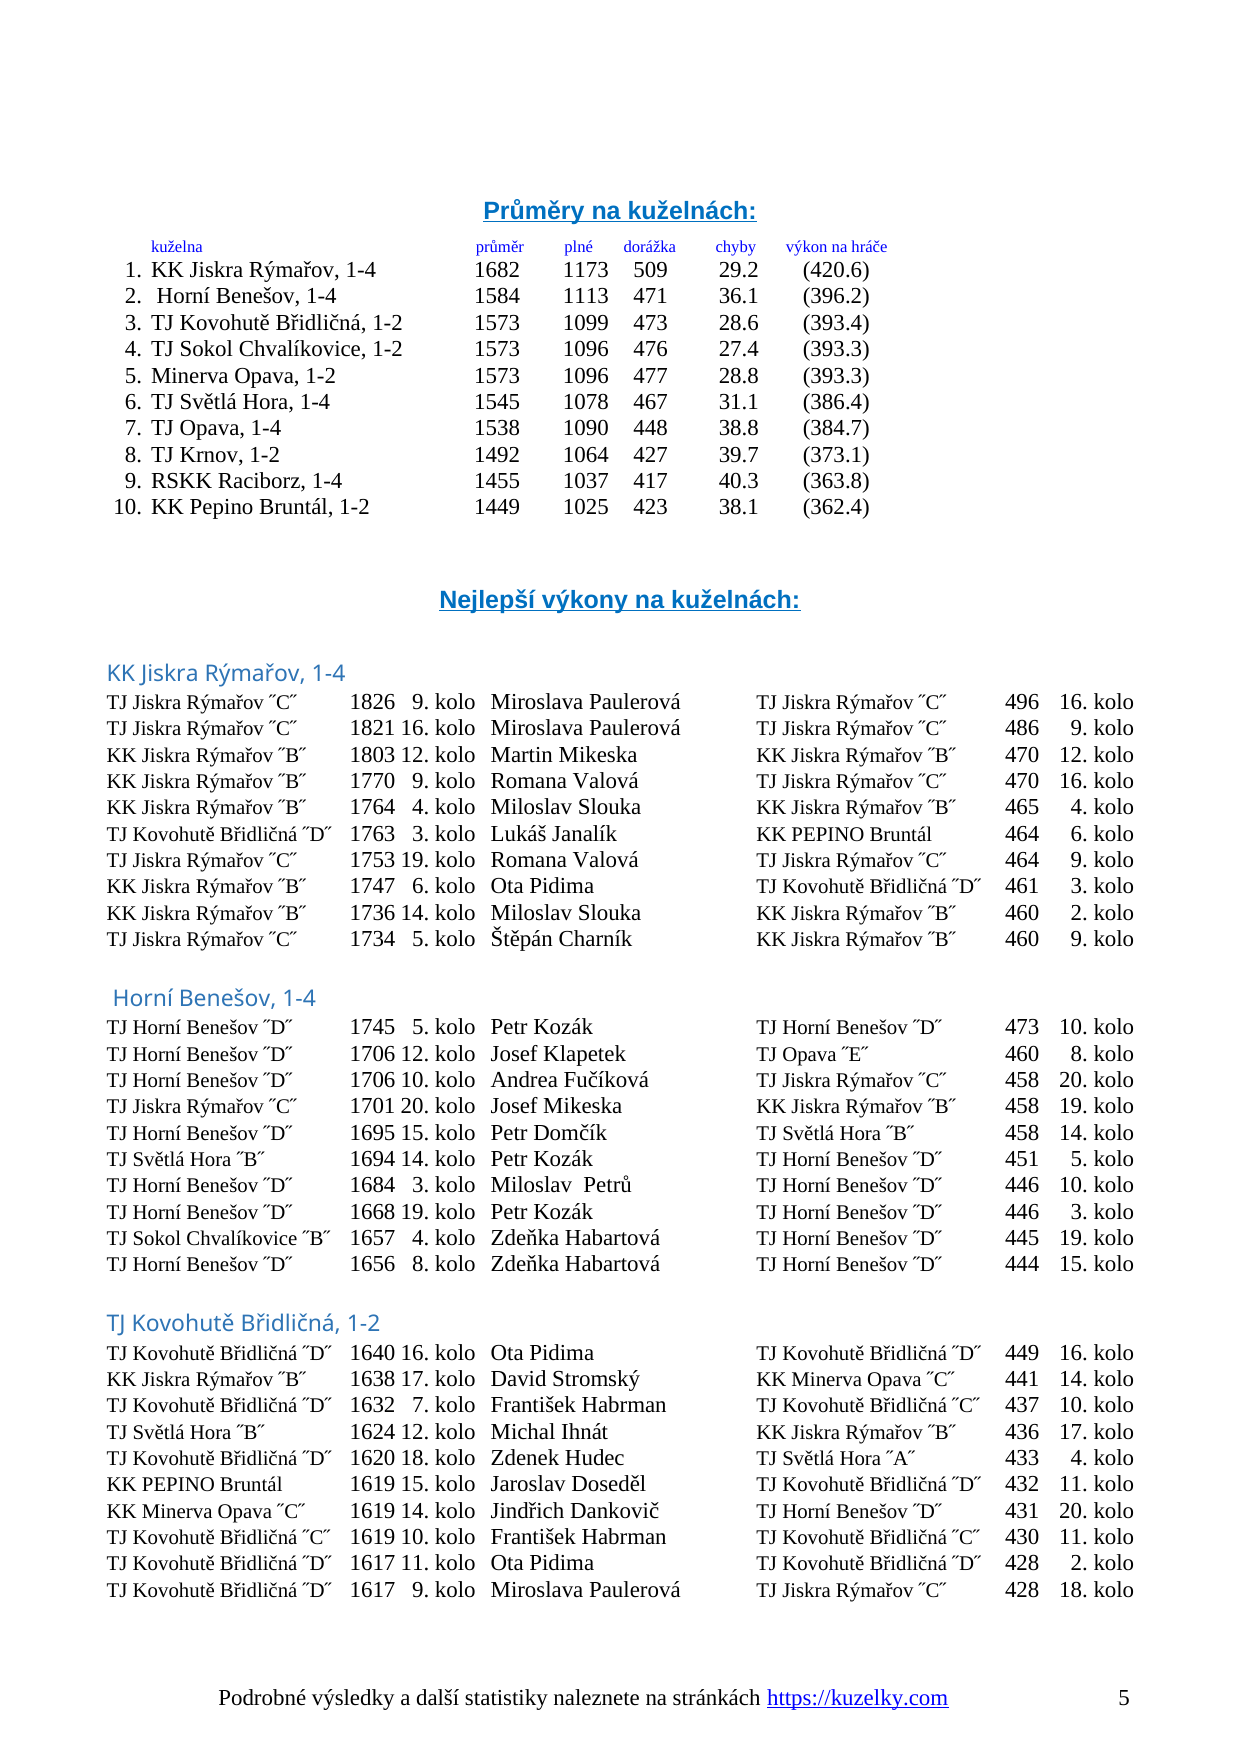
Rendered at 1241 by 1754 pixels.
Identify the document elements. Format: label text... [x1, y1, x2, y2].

text 8. TJ Krnov, 1-2 1492 1064 427 39.7 (373.1) [106, 441, 1134, 467]
text TJ Jiskra Rýmařov ˝C˝ 1701 20. kolo Josef Mikeska KK Jiskra Rýmařov ˝B˝ 458 19. kolo [106, 1092, 1134, 1119]
text TJ Kovohutě Břidličná ˝D˝ 1763 3. kolo Lukáš Janalík KK PEPINO Bruntál 464 6. kolo [106, 820, 1134, 846]
text Průměry na kuželnách: [94, 196, 1145, 224]
text TJ Světlá Hora ˝B˝ 1624 12. kolo Michal Ihnát KK Jiskra Rýmařov ˝B˝ 436 17. kolo [106, 1418, 1134, 1444]
text KK Jiskra Rýmařov ˝B˝ 1736 14. kolo Miloslav Slouka KK Jiskra Rýmařov ˝B˝ 460 2. kolo [106, 899, 1134, 925]
text TJ Horní Benešov ˝D˝ 1656 8. kolo Zdeňka Habartová TJ Horní Benešov ˝D˝ 444 15. kolo [106, 1251, 1134, 1277]
text TJ Horní Benešov ˝D˝ 1706 10. kolo Andrea Fučíková TJ Jiskra Rýmařov ˝C˝ 458 20. kolo [106, 1066, 1134, 1092]
text 5. Minerva Opava, 1-2 1573 1096 477 28.8 (393.3) [106, 362, 1134, 388]
text TJ Kovohutě Břidličná ˝C˝ 1619 10. kolo František Habrman TJ Kovohutě Břidličná ˝C˝ 430 11. kolo [106, 1523, 1134, 1549]
text TJ Světlá Hora ˝B˝ 1694 14. kolo Petr Kozák TJ Horní Benešov ˝D˝ 451 5. kolo [106, 1145, 1134, 1171]
text TJ Horní Benešov ˝D˝ 1745 5. kolo Petr Kozák TJ Horní Benešov ˝D˝ 473 10. kolo [106, 1013, 1134, 1040]
text 1. KK Jiskra Rýmařov, 1-4 1682 1173 509 29.2 (420.6) [106, 256, 1134, 283]
subtitle TJ Kovohutě Břidličná, 1-2 [106, 1307, 1134, 1339]
text Nejlepší výkony na kuželnách: [94, 585, 1145, 614]
text kuželna průměr plné dorážka chyby výkon na hráče [106, 237, 1134, 256]
text KK Jiskra Rýmařov ˝B˝ 1803 12. kolo Martin Mikeska KK Jiskra Rýmařov ˝B˝ 470 12. kolo [106, 741, 1134, 767]
text 3. TJ Kovohutě Břidličná, 1-2 1573 1099 473 28.6 (393.4) [106, 309, 1134, 335]
text 9. RSKK Raciborz, 1-4 1455 1037 417 40.3 (363.8) [106, 467, 1134, 493]
text TJ Horní Benešov ˝D˝ 1706 12. kolo Josef Klapetek TJ Opava ˝E˝ 460 8. kolo [106, 1040, 1134, 1066]
text TJ Jiskra Rýmařov ˝C˝ 1826 9. kolo Miroslava Paulerová TJ Jiskra Rýmařov ˝C˝ 496 16. kolo [106, 688, 1134, 714]
text TJ Sokol Chvalíkovice ˝B˝ 1657 4. kolo Zdeňka Habartová TJ Horní Benešov ˝D˝ 445 19. kolo [106, 1224, 1134, 1251]
text KK Jiskra Rýmařov ˝B˝ 1764 4. kolo Miloslav Slouka KK Jiskra Rýmařov ˝B˝ 465 4. kolo [106, 793, 1134, 820]
text 7. TJ Opava, 1-4 1538 1090 448 38.8 (384.7) [106, 414, 1134, 441]
text TJ Jiskra Rýmařov ˝C˝ 1734 5. kolo Štěpán Charník KK Jiskra Rýmařov ˝B˝ 460 9. kolo [106, 925, 1134, 952]
text 10. KK Pepino Bruntál, 1-2 1449 1025 423 38.1 (362.4) [106, 493, 1134, 520]
text KK Jiskra Rýmařov ˝B˝ 1747 6. kolo Ota Pidima TJ Kovohutě Břidličná ˝D˝ 461 3. kolo [106, 872, 1134, 899]
text KK Jiskra Rýmařov ˝B˝ 1770 9. kolo Romana Valová TJ Jiskra Rýmařov ˝C˝ 470 16. kolo [106, 767, 1134, 793]
text TJ Kovohutě Břidličná ˝D˝ 1620 18. kolo Zdenek Hudec TJ Světlá Hora ˝A˝ 433 4. kolo [106, 1444, 1134, 1470]
text KK Jiskra Rýmařov ˝B˝ 1638 17. kolo David Stromský KK Minerva Opava ˝C˝ 441 14. kolo [106, 1365, 1134, 1391]
text TJ Kovohutě Břidličná ˝D˝ 1632 7. kolo František Habrman TJ Kovohutě Břidličná ˝C˝ 437 10. kolo [106, 1391, 1134, 1418]
text 6. TJ Světlá Hora, 1-4 1545 1078 467 31.1 (386.4) [106, 388, 1134, 414]
text TJ Kovohutě Břidličná ˝D˝ 1640 16. kolo Ota Pidima TJ Kovohutě Břidličná ˝D˝ 449 16. kolo [106, 1339, 1134, 1365]
text TJ Horní Benešov ˝D˝ 1668 19. kolo Petr Kozák TJ Horní Benešov ˝D˝ 446 3. kolo [106, 1198, 1134, 1224]
text TJ Jiskra Rýmařov ˝C˝ 1821 16. kolo Miroslava Paulerová TJ Jiskra Rýmařov ˝C˝ 486 9. kolo [106, 714, 1134, 741]
text TJ Kovohutě Břidličná ˝D˝ 1617 9. kolo Miroslava Paulerová TJ Jiskra Rýmařov ˝C˝ 428 18. kolo [106, 1576, 1134, 1602]
text KK PEPINO Bruntál 1619 15. kolo Jaroslav Doseděl TJ Kovohutě Břidličná ˝D˝ 432 11. kolo [106, 1470, 1134, 1497]
text TJ Jiskra Rýmařov ˝C˝ 1753 19. kolo Romana Valová TJ Jiskra Rýmařov ˝C˝ 464 9. kolo [106, 846, 1134, 872]
text TJ Kovohutě Břidličná ˝D˝ 1617 11. kolo Ota Pidima TJ Kovohutě Břidličná ˝D˝ 428 2. kolo [106, 1549, 1134, 1576]
text 2. Horní Benešov, 1-4 1584 1113 471 36.1 (396.2) [106, 283, 1134, 309]
text KK Minerva Opava ˝C˝ 1619 14. kolo Jindřich Dankovič TJ Horní Benešov ˝D˝ 431 20. kolo [106, 1497, 1134, 1523]
subtitle KK Jiskra Rýmařov, 1-4 [106, 657, 1134, 688]
text 4. TJ Sokol Chvalíkovice, 1-2 1573 1096 476 27.4 (393.3) [106, 335, 1134, 362]
subtitle Horní Benešov, 1-4 [106, 982, 1134, 1013]
text TJ Horní Benešov ˝D˝ 1695 15. kolo Petr Domčík TJ Světlá Hora ˝B˝ 458 14. kolo [106, 1119, 1134, 1145]
text TJ Horní Benešov ˝D˝ 1684 3. kolo Miloslav Petrů TJ Horní Benešov ˝D˝ 446 10. kolo [106, 1171, 1134, 1198]
